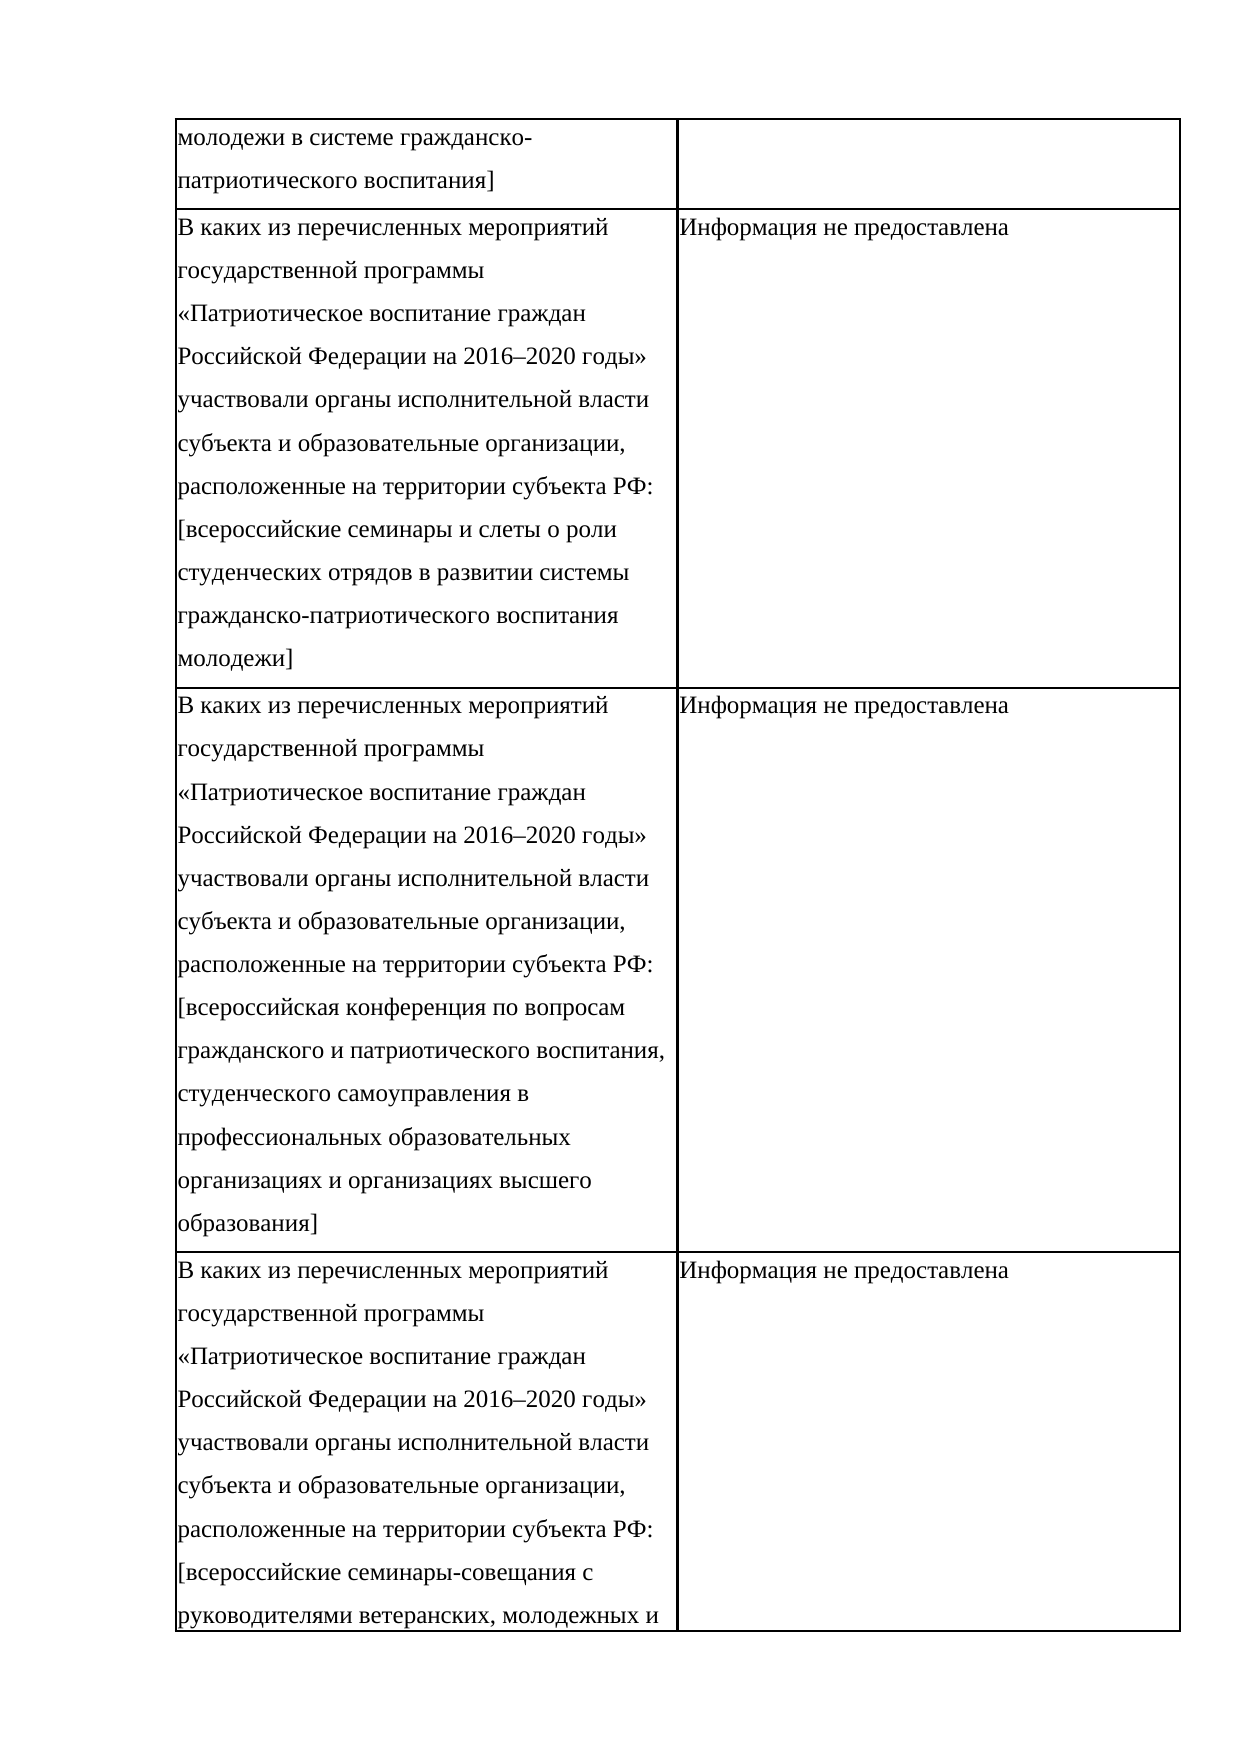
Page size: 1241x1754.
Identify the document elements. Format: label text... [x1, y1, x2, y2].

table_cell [679, 1253, 1179, 1630]
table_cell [177, 1253, 676, 1630]
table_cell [177, 120, 676, 208]
table_cell Информация не предоставлена [679, 210, 1179, 687]
table_cell В каких из перечисленных мероприятий государственной программы «Патриотическое воспитание граждан Российской Федерации на 2016–2020 годы» участвовали органы исполнительной власти субъекта и образовательные организации, расположенные на территории субъекта РФ: [всероссийская конференция по вопросам гражданского и патриотического воспитания, студенческого самоуправления в профессиональных образовательных организациях и организациях высшего образования] [177, 689, 676, 1251]
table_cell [679, 120, 1179, 208]
table_cell Информация не предоставлена [679, 689, 1179, 1251]
table_cell В каких из перечисленных мероприятий государственной программы «Патриотическое воспитание граждан Российской Федерации на 2016–2020 годы» участвовали органы исполнительной власти субъекта и образовательные организации, расположенные на территории субъекта РФ: [всероссийские семинары и слеты о роли студенческих отрядов в развитии системы гражданско-патриотического воспитания молодежи] [177, 210, 676, 687]
